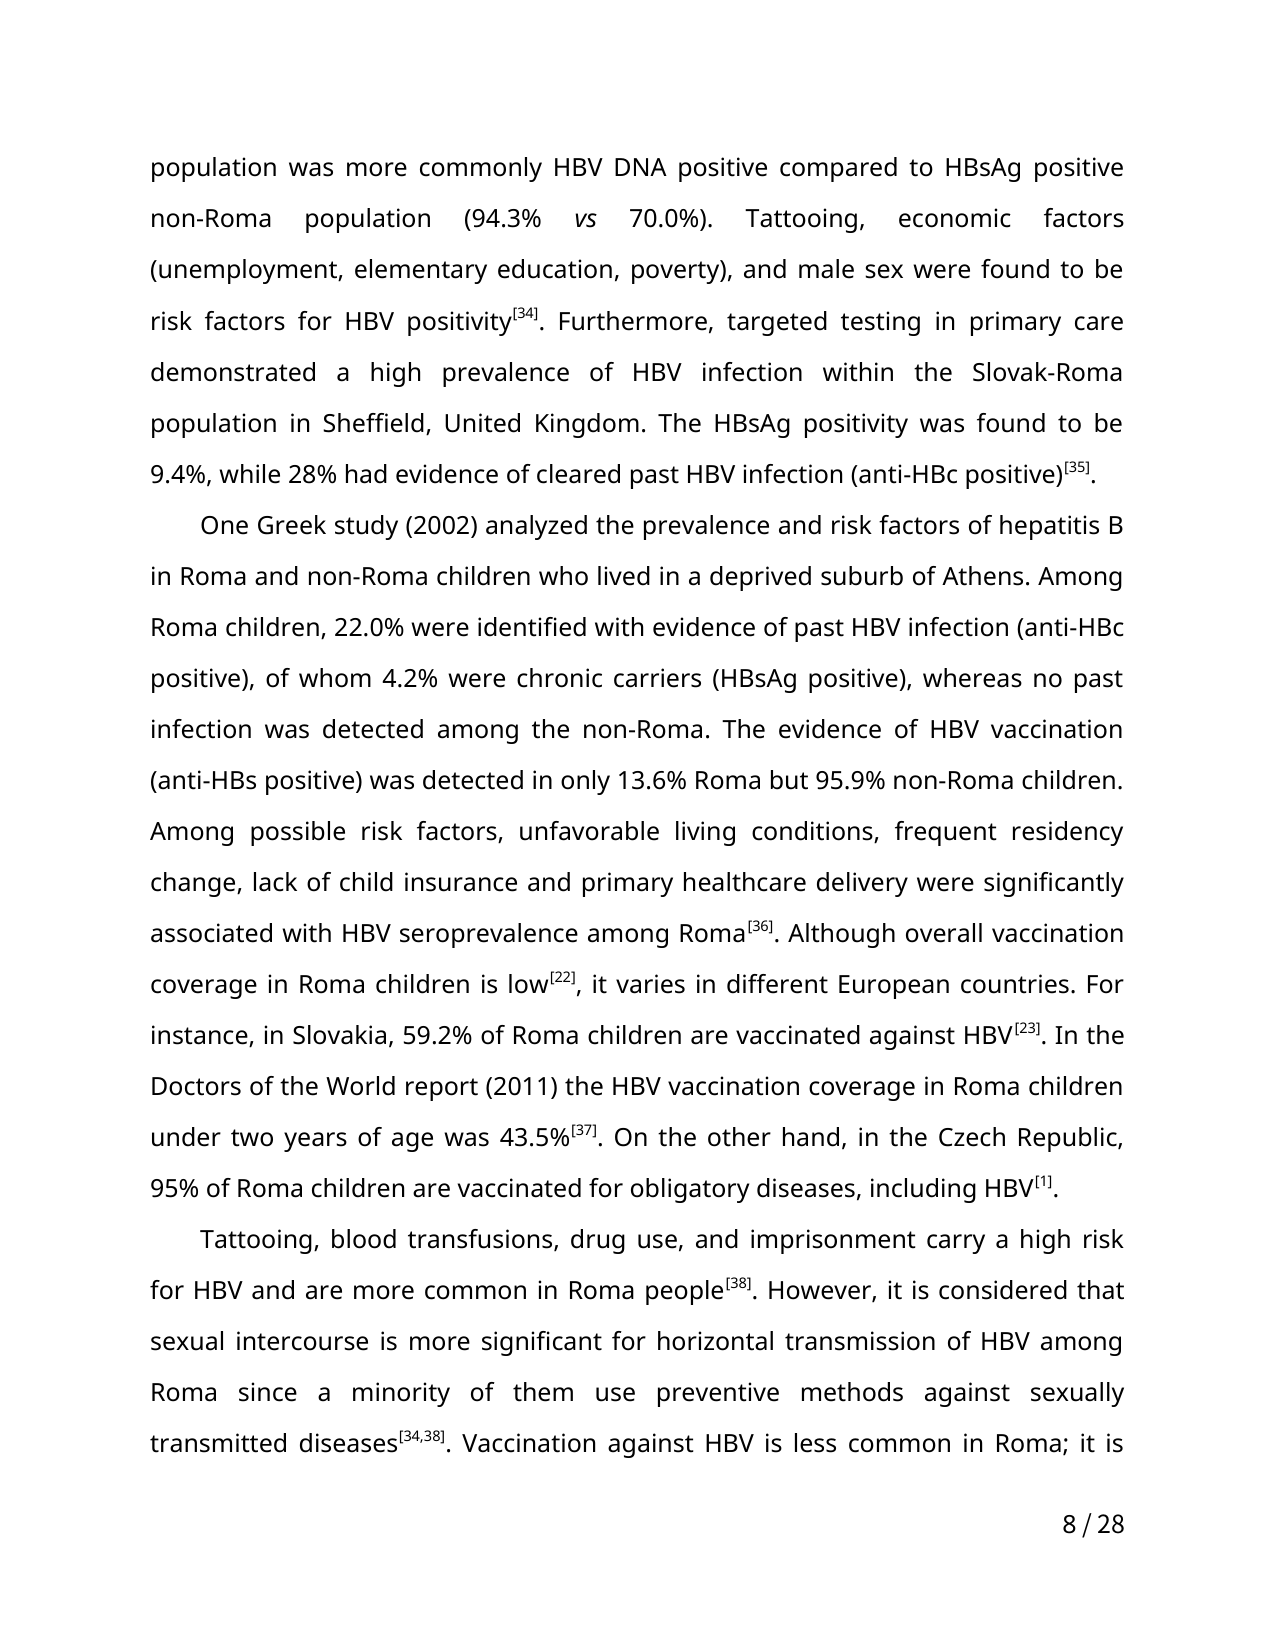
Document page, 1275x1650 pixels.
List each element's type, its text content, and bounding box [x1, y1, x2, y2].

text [150, 150, 1125, 490]
text One Greek study (2002) analyzed the prevalence and risk factors of hepatitis B in Roma and non-Roma children who lived in a deprived suburb of Athens. Among Roma children, 22.0% were identified with evidence of past HBV infection (anti-HBc positive), of whom 4.2% were chronic carriers (HBsAg positive), whereas no past infection was detected among the non-Roma. The evidence of HBV vaccination (anti-HBs positive) was detected in only 13.6% Roma but 95.9% non-Roma children. Among possible risk factors, unfavorable living conditions, frequent residency change, lack of child insurance and primary healthcare delivery were significantly associated with HBV seroprevalence among Roma[36]. Although overall vaccination coverage in Roma children is low[22], it varies in different European countries. For instance, in Slovakia, 59.2% of Roma children are vaccinated against HBV[23]. In the Doctors of the World report (2011) the HBV vaccination coverage in Roma children under two years of age was 43.5%[37]. On the other hand, in the Czech Republic, 95% of Roma children are vaccinated for obligatory diseases, including HBV[1]. [150, 507, 1125, 1205]
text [150, 1222, 1125, 1460]
